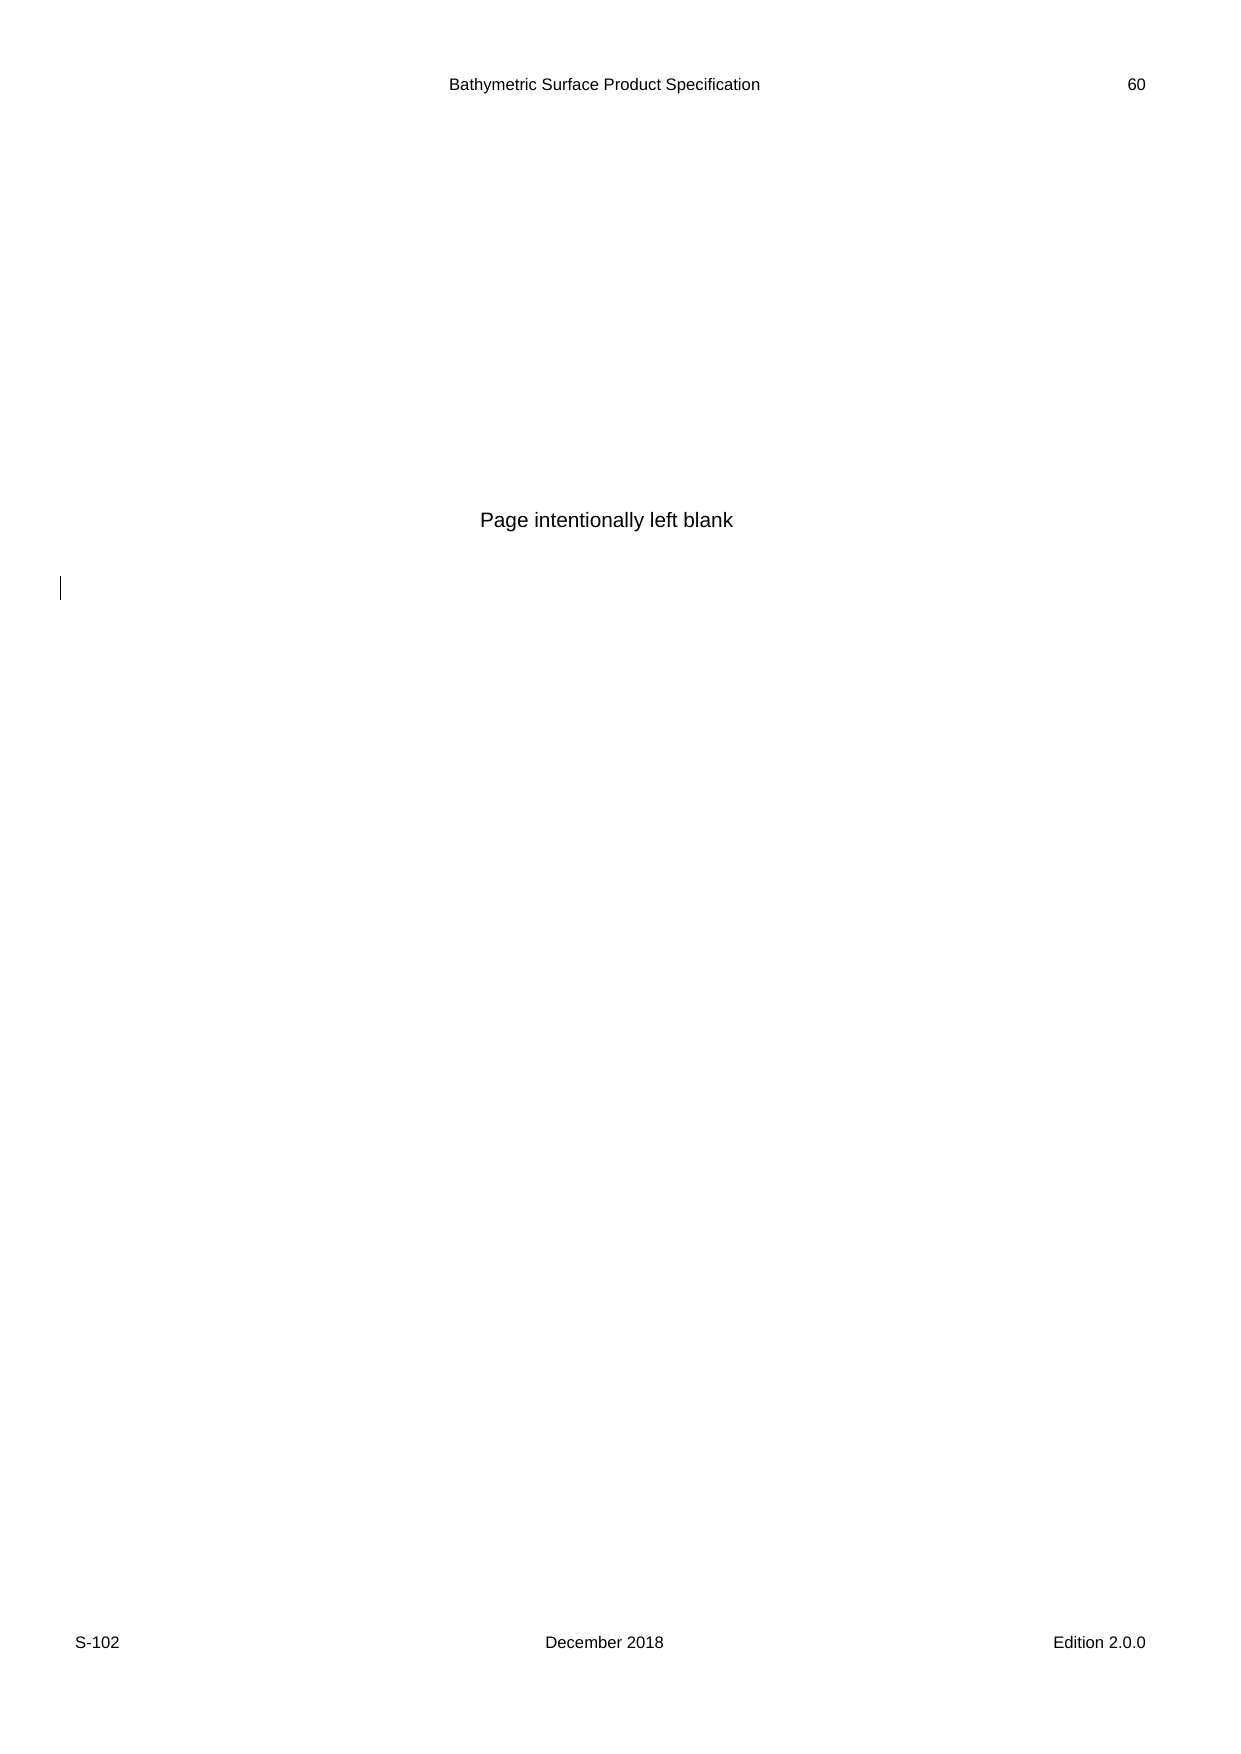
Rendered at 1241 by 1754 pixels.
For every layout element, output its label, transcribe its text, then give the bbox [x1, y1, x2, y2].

text Page intentionally left blank [75, 508, 1150, 532]
